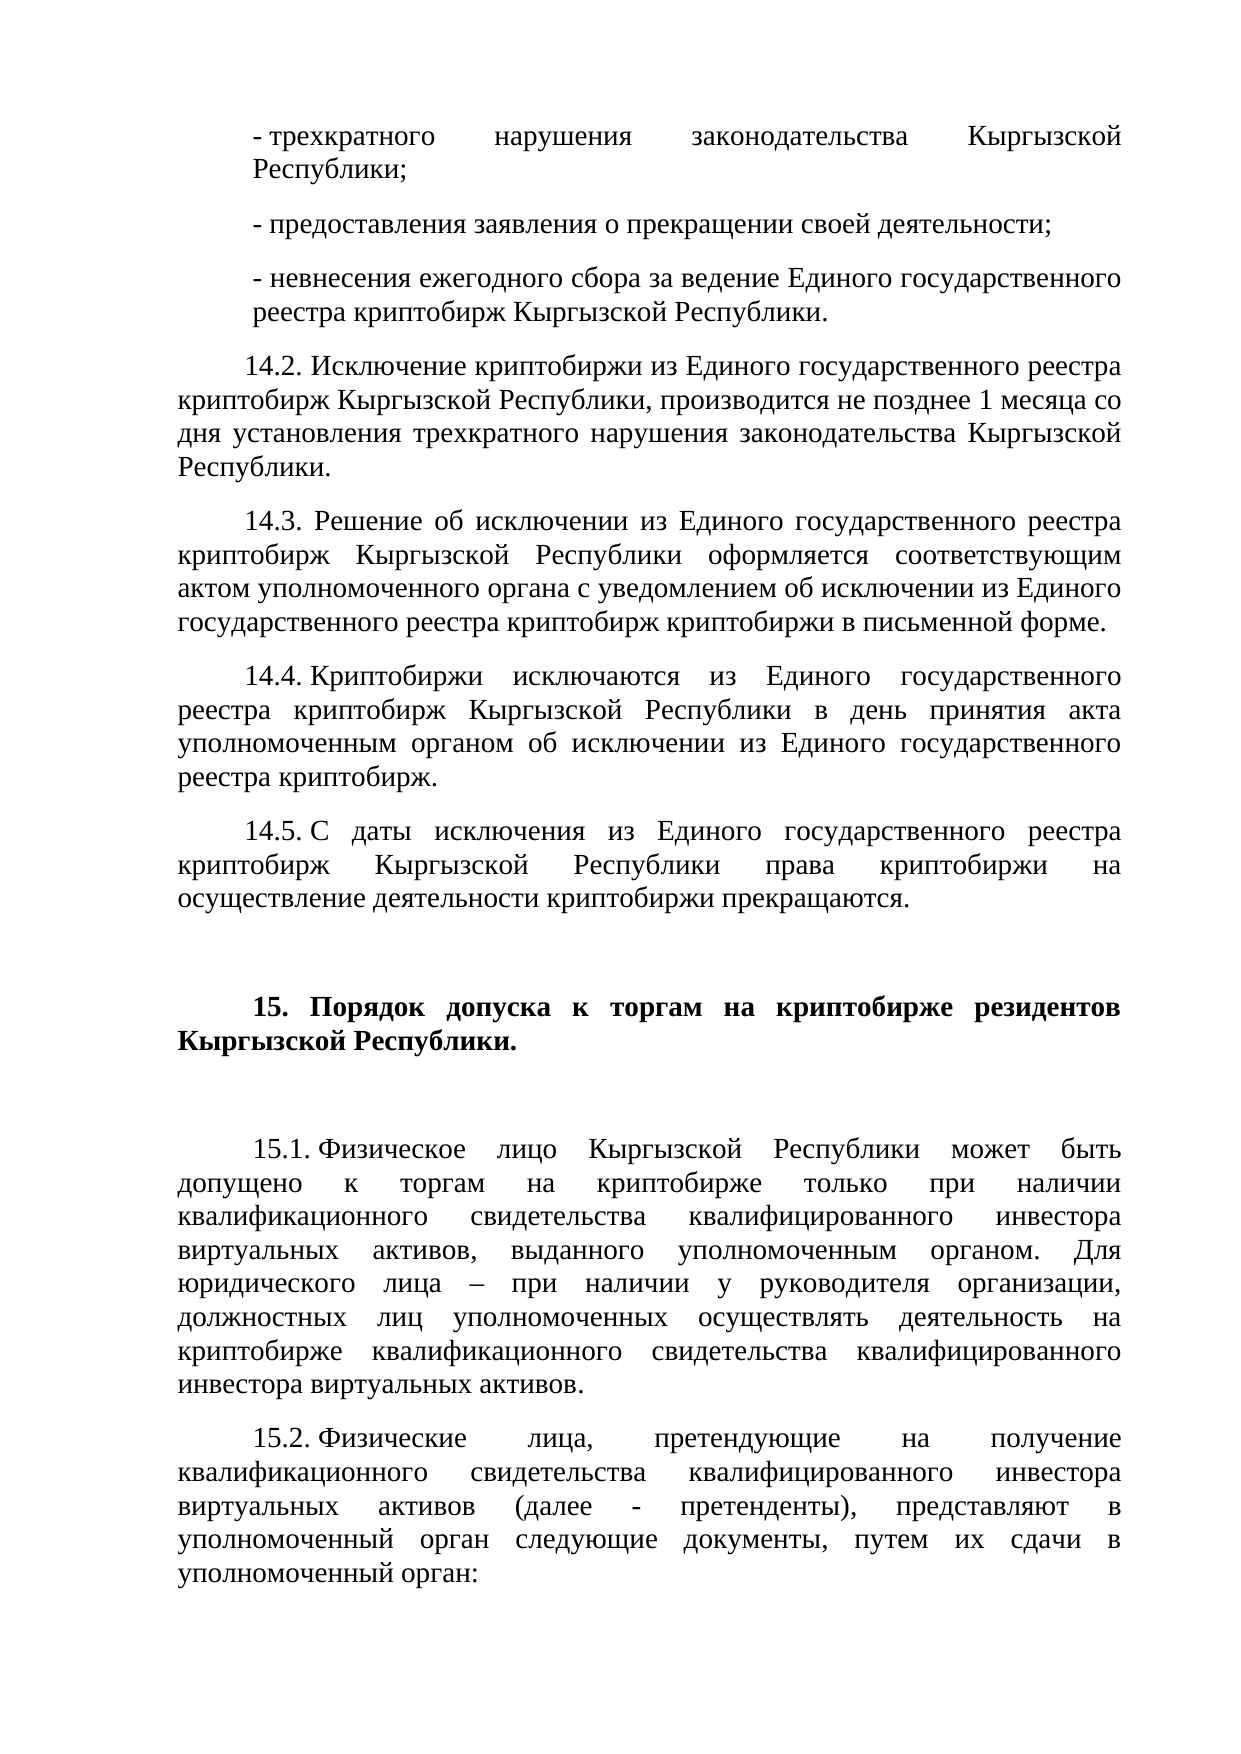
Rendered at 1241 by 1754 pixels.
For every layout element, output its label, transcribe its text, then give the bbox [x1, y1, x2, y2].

text 14.4. Криптобиржи исключаются из Единого государственного реестра криптобирж Кыргызской Республики в день принятия акта уполномоченным органом об исключении из Единого государственного реестра криптобирж. [177, 658, 1122, 792]
text - предоставления заявления о прекращении своей деятельности; [252, 206, 1122, 239]
text 15. Порядок допуска к торгам на криптобирже резидентов Кыргызской Республики. [177, 989, 1122, 1056]
text - невнесения ежегодного сбора за ведение Единого государственного реестра криптобирж Кыргызской Республики. [252, 260, 1122, 327]
text - трехкратного нарушения законодательства Кыргызской Республики; [252, 118, 1122, 185]
text 15.1. Физическое лицо Кыргызской Республики может быть допущено к торгам на криптобирже только при наличии квалификационного свидетельства квалифицированного инвестора виртуальных активов, выданного уполномоченным органом. Для юридического лица – при наличии у руководителя организации, должностных лиц уполномоченных осуществлять деятельность на криптобирже квалификационного свидетельства квалифицированного инвестора виртуальных активов. [177, 1131, 1122, 1400]
text 14.5. С даты исключения из Единого государственного реестра криптобирж Кыргызской Республики права криптобиржи на осуществление деятельности криптобиржи прекращаются. [177, 813, 1122, 914]
text 14.2. Исключение криптобиржи из Единого государственного реестра криптобирж Кыргызской Республики, производится не позднее 1 месяца со дня установления трехкратного нарушения законодательства Кыргызской Республики. [177, 348, 1122, 482]
text 15.2. Физические лица, претендующие на получение квалификационного свидетельства квалифицированного инвестора виртуальных активов (далее - претенденты), представляют в уполномоченный орган следующие документы, путем их сдачи в уполномоченный орган: [177, 1421, 1122, 1588]
text 14.3. Решение об исключении из Единого государственного реестра криптобирж Кыргызской Республики оформляется соответствующим актом уполномоченного органа с уведомлением об исключении из Единого государственного реестра криптобирж криптобиржи в письменной форме. [177, 503, 1122, 637]
